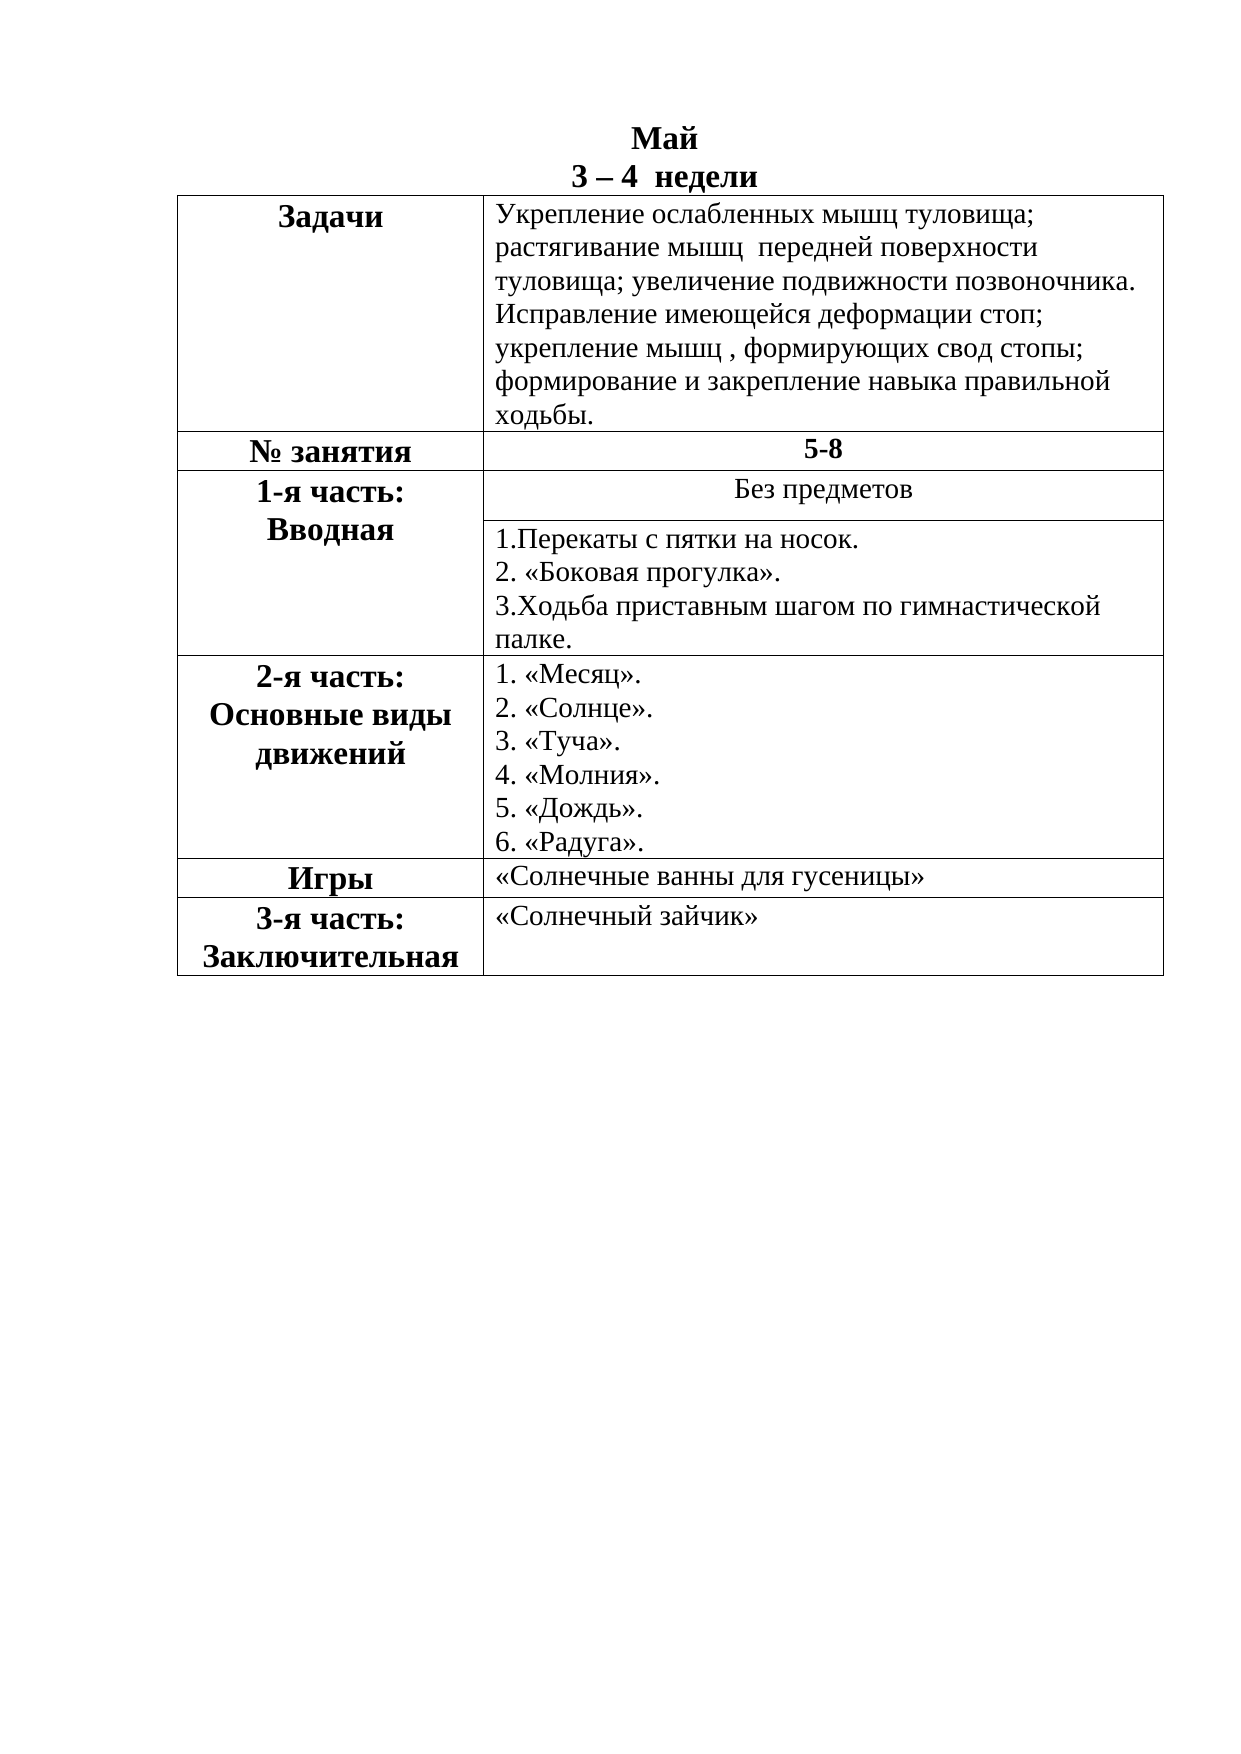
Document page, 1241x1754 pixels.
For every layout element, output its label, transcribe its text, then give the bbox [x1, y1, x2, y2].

text 3 – 4 недели [177, 156, 1152, 195]
text Май [177, 118, 1152, 156]
table_cell 1.Перекаты с пятки на носок. 2. «Боковая прогулка». 3.Ходьба приставным шагом по гимнастической палке. [484, 521, 1163, 655]
table_cell Без предметов [484, 471, 1163, 520]
table_cell Игры [178, 859, 483, 897]
table_cell 2-я часть: Основные виды движений [178, 656, 483, 857]
table_cell 1-я часть: Вводная [178, 471, 483, 655]
table_cell № занятия [178, 432, 483, 470]
table_cell «Солнечный зайчик» [484, 898, 1163, 974]
table_cell «Солнечные ванны для гусеницы» [484, 859, 1163, 897]
table_cell 1. «Месяц». 2. «Солнце». 3. «Туча». 4. «Молния». 5. «Дождь». 6. «Радуга». [484, 656, 1163, 857]
table_header Укрепление ослабленных мышц туловища; растягивание мышц передней поверхности туловища; увеличение подвижности позвоночника. Исправление имеющейся деформации стоп; укрепление мышц , формирующих свод стопы; формирование и закрепление навыка правильной ходьбы. [484, 196, 1163, 431]
table_header Задачи [178, 196, 483, 431]
table_cell 3-я часть: Заключительная [178, 898, 483, 974]
table_cell 5-8 [484, 432, 1163, 470]
